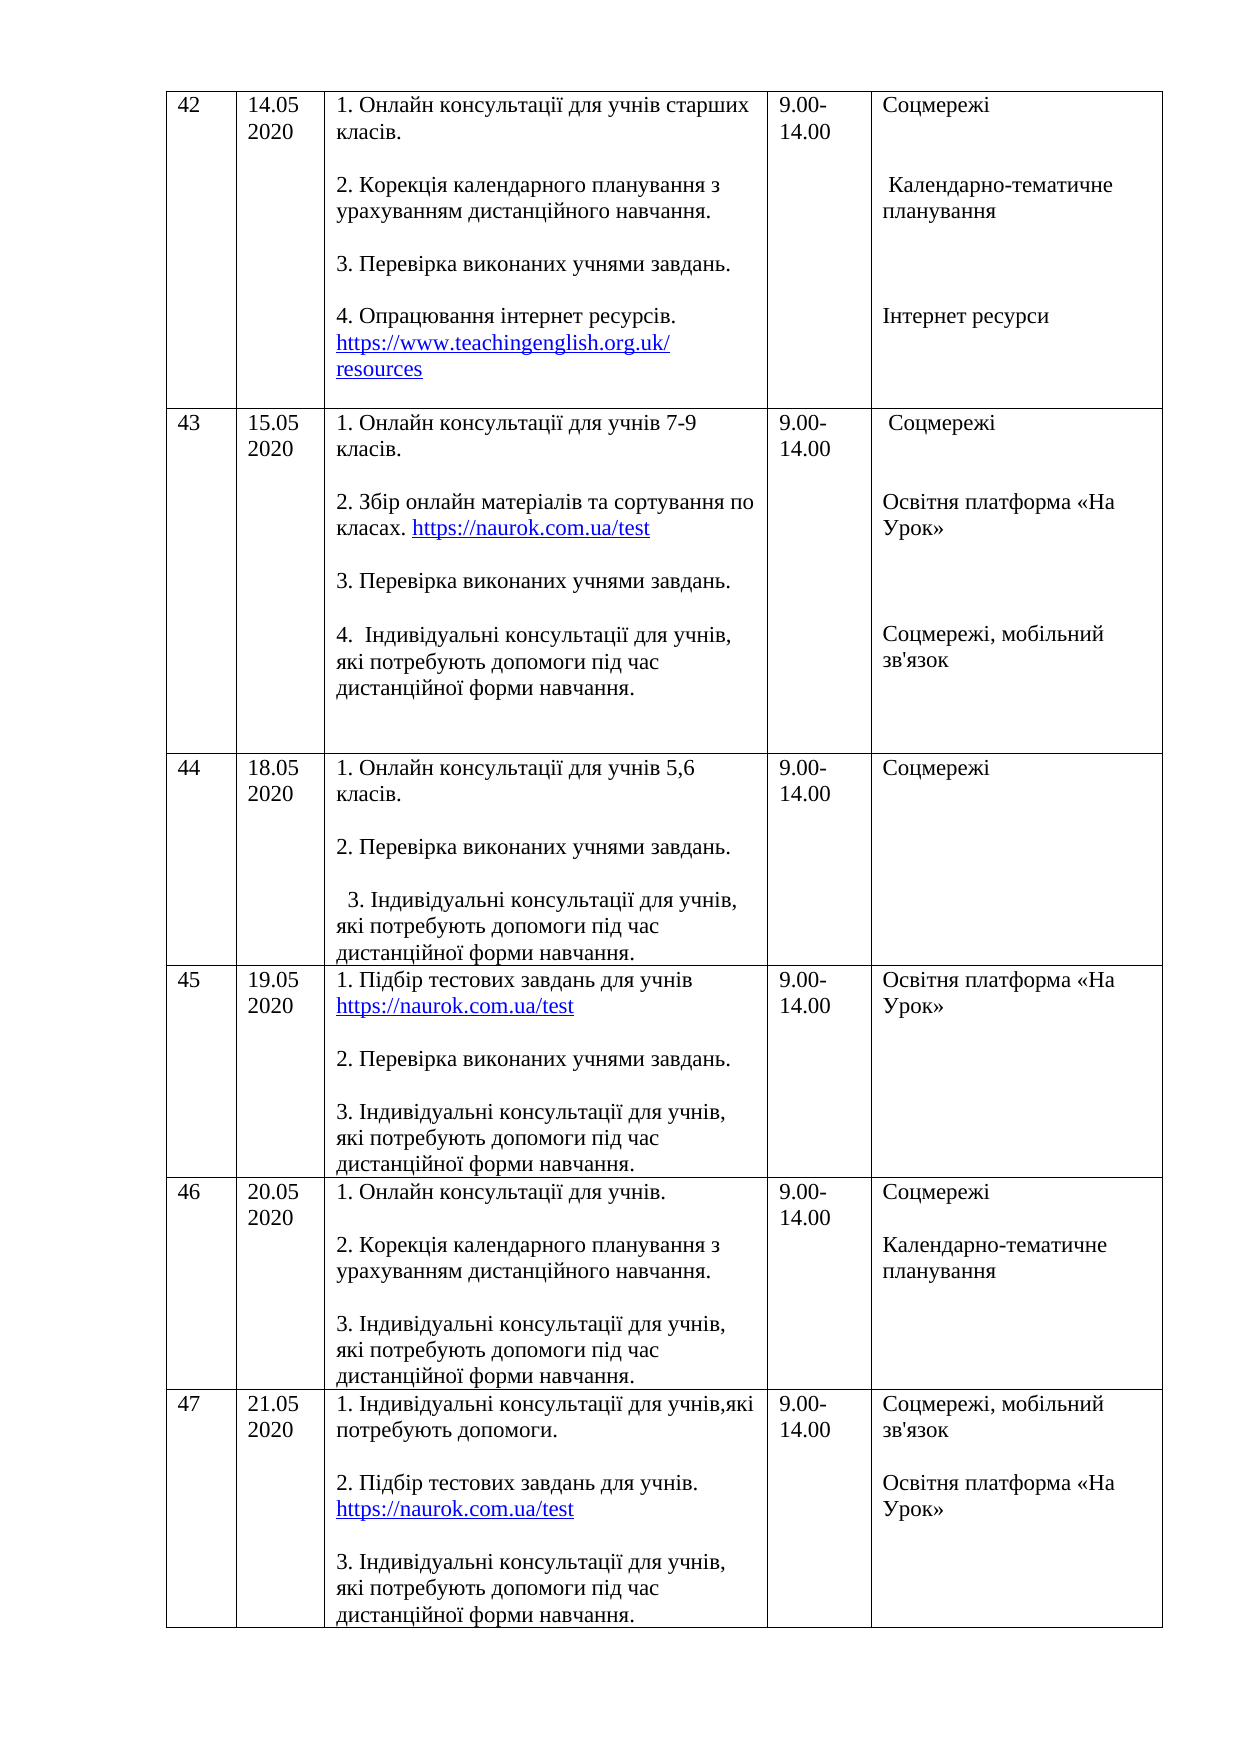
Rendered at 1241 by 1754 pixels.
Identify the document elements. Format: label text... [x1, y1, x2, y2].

table_cell Соцмережі Календарно-тематичне планування [872, 1178, 1162, 1389]
table_cell Освітня платформа «На Урок» [872, 966, 1162, 1177]
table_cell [325, 1390, 767, 1627]
table_header 1. Онлайн консультації для учнів старших класів. 2. Корекція календарного планування з урахуванням дистанційного навчання. 3. Перевірка виконаних учнями завдань. 4. Опрацювання інтернет ресурсів. https://www.teachingenglish.org.uk/resources [325, 92, 767, 408]
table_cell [872, 1390, 1162, 1627]
table_cell 15.05 2020 [237, 409, 324, 753]
table_cell Соцмережі Освітня платформа «На Урок» Соцмережі, мобільний зв'язок [872, 409, 1162, 753]
table_cell 43 [167, 409, 236, 753]
table_cell 1. Онлайн консультації для учнів 7-9 класів. 2. Збір онлайн матеріалів та сортування по класах. https://naurok.com.ua/test 3. Перевірка виконаних учнями завдань. 4. Індивідуальні консультації для учнів, які потребують допомоги під час дистанційної форми навчання. [325, 409, 767, 753]
table_cell 1. Онлайн консультації для учнів 5,6 класів. 2. Перевірка виконаних учнями завдань. 3. Індивідуальні консультації для учнів, які потребують допомоги під час дистанційної форми навчання. [325, 754, 767, 965]
table_cell 19.05 2020 [237, 966, 324, 1177]
table_cell 47 [167, 1390, 236, 1627]
table_cell 45 [167, 966, 236, 1177]
table_header 9.00-14.00 [768, 92, 871, 408]
table_cell 9.00-14.00 [768, 1178, 871, 1389]
table_cell 1. Онлайн консультації для учнів. 2. Корекція календарного планування з урахуванням дистанційного навчання. 3. Індивідуальні консультації для учнів, які потребують допомоги під час дистанційної форми навчання. [325, 1178, 767, 1389]
table_cell 18.05 2020 [237, 754, 324, 965]
table_cell 46 [167, 1178, 236, 1389]
table_cell 1. Підбір тестових завдань для учнів https://naurok.com.ua/test 2. Перевірка виконаних учнями завдань. 3. Індивідуальні консультації для учнів, які потребують допомоги під час дистанційної форми навчання. [325, 966, 767, 1177]
table_cell 9.00-14.00 [768, 409, 871, 753]
table_cell 9.00-14.00 [768, 754, 871, 965]
table_cell 9.00-14.00 [768, 1390, 871, 1627]
table_cell Соцмережі [872, 754, 1162, 965]
table_header 42 [167, 92, 236, 408]
table_cell 9.00-14.00 [768, 966, 871, 1177]
table_cell 44 [167, 754, 236, 965]
table_header 14.05 2020 [237, 92, 324, 408]
table_cell 20.05 2020 [237, 1178, 324, 1389]
table_header Соцмережі Календарно-тематичне планування Інтернет ресурси [872, 92, 1162, 408]
table_cell 21.05 2020 [237, 1390, 324, 1627]
